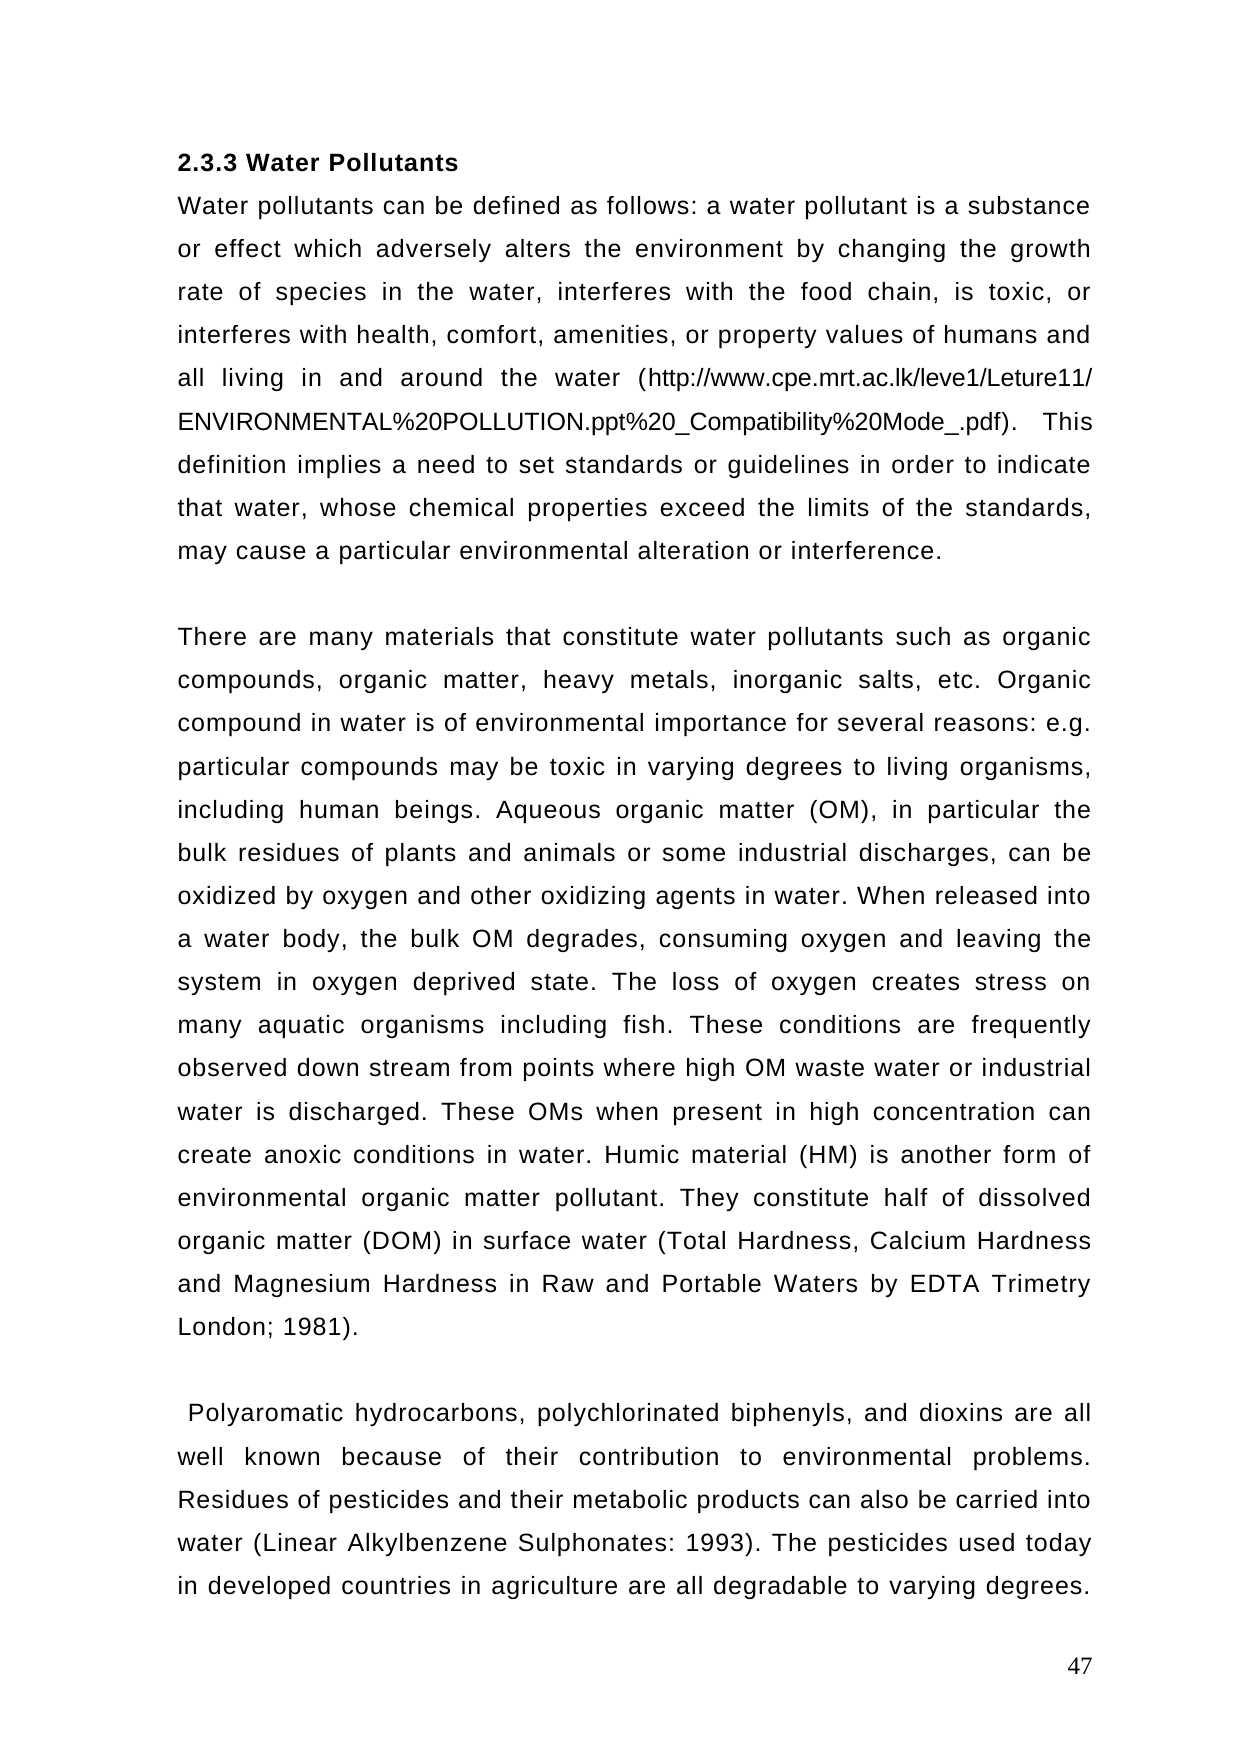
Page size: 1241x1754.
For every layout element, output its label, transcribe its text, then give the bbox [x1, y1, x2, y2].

text Water pollutants can be defined as follows: a water pollutant is a substance or effect which adversely alters the environment by changing the growth rate of species in the water, interferes with the food chain, is toxic, or interferes with health, comfort, amenities, or property values of humans and all living in and around the water (http://www.cpe.mrt.ac.lk/leve1/Leture11/ ENVIRONMENTAL%20POLLUTION.ppt%20_Compatibility%20Mode_.pdf). This definition implies a need to set standards or guidelines in order to indicate that water, whose chemical properties exceed the limits of the standards, may cause a particular environmental alteration or interference. [177, 191, 1092, 564]
text 2.3.3 Water Pollutants [177, 148, 1092, 176]
text There are many materials that constitute water pollutants such as organic compounds, organic matter, heavy metals, inorganic salts, etc. Organic compound in water is of environmental importance for several reasons: e.g. particular compounds may be toxic in varying degrees to living organisms, including human beings. Aqueous organic matter (), in particular the bulk residues of plants and animals or some industrial discharges, can be oxidized by oxygen and other oxidizing agents in water. When released into a water body, the bulk degrades, consuming oxygen and leaving the system in oxygen deprived state. The loss of oxygen creates stress on many aquatic organisms including fish. These conditions are frequently observed down stream from points where high waste water or industrial water is discharged. These OMs when present in high concentration can create anoxic conditions in water. Humic material (HM) is another form of environmental organic matter pollutant. They constitute half of dissolved organic matter (DOM) in surface water (Total Hardness, Calcium Hardness and Magnesium Hardness in Raw and Portable Waters by EDTA Trimetry London; 1981). [177, 622, 1092, 1341]
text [177, 1398, 1092, 1599]
